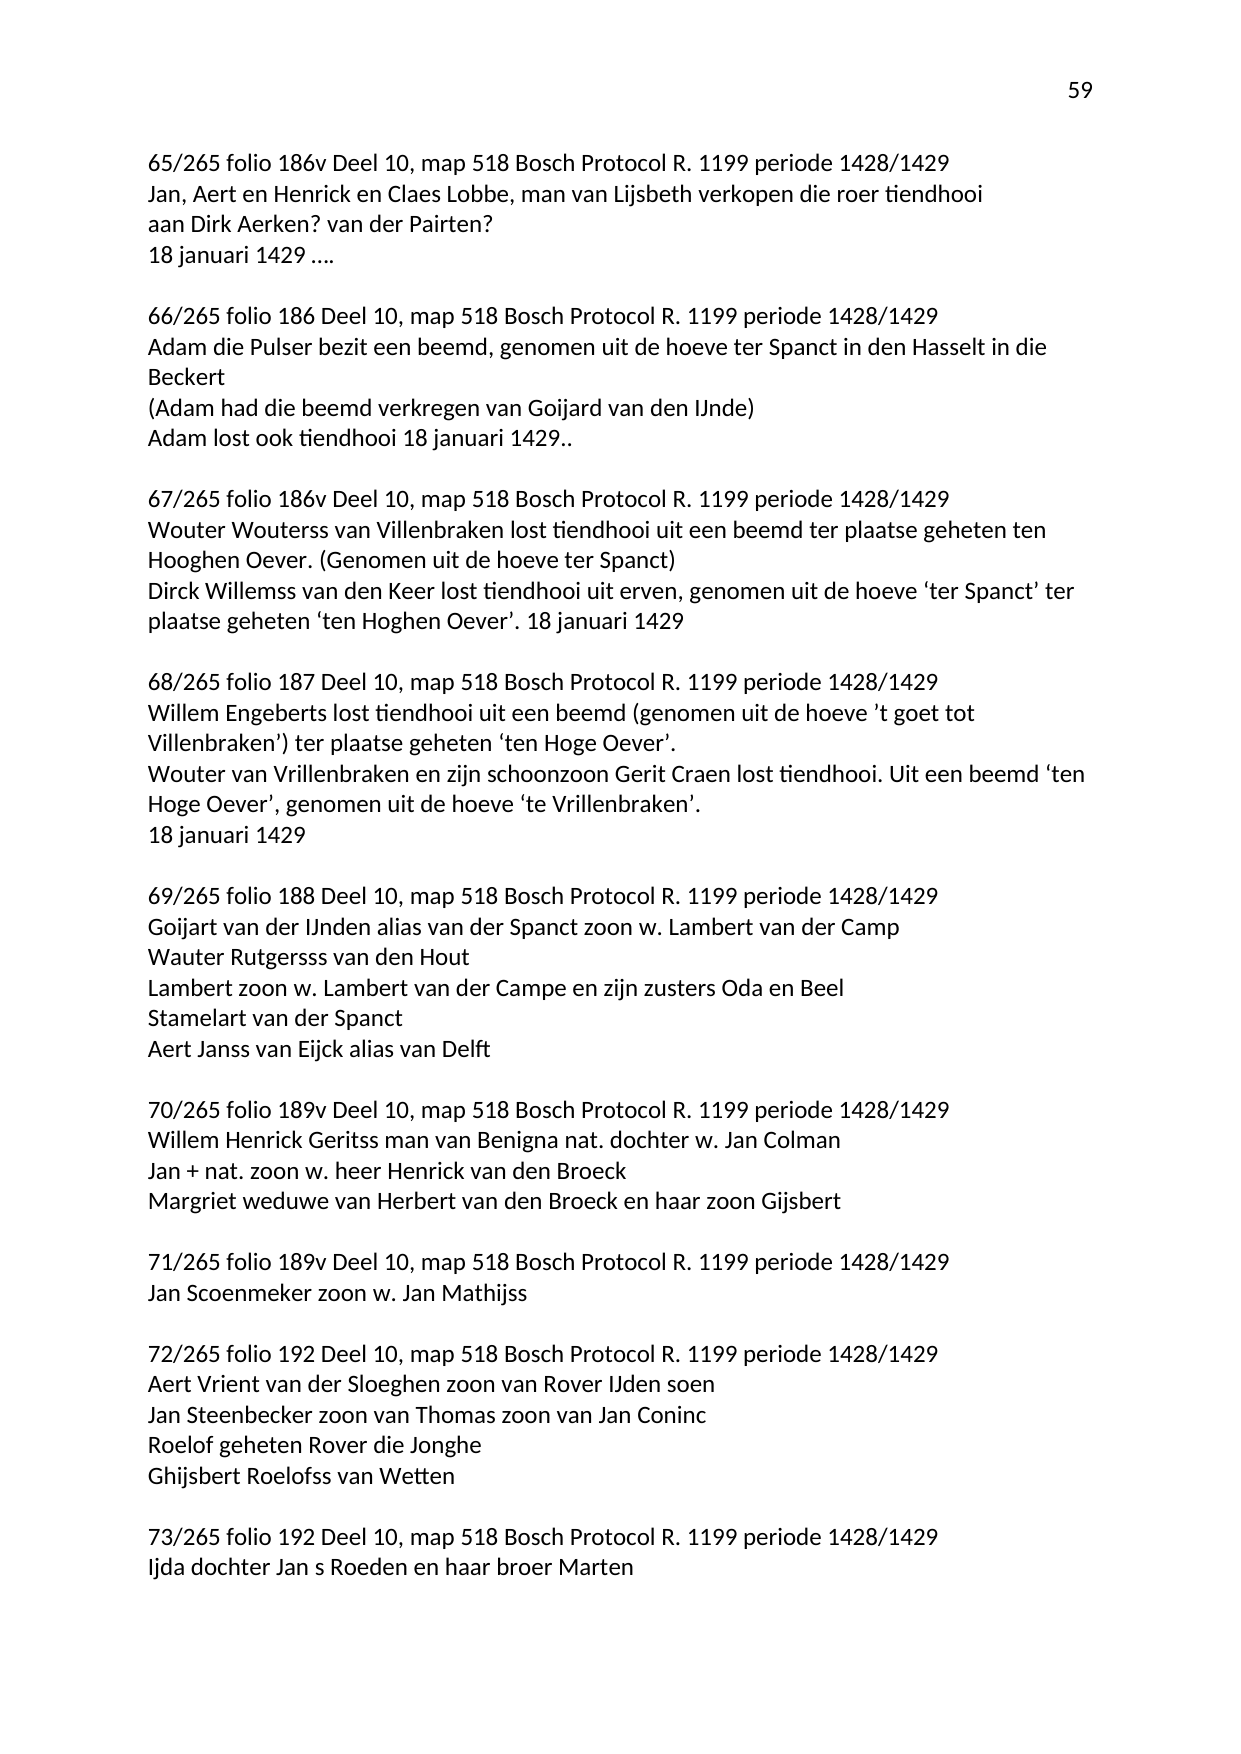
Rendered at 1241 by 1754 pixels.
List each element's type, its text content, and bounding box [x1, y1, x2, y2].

text 70/265 folio 189v Deel 10, map 518 Bosch Protocol R. 1199 periode 1428/1429 [148, 1094, 1093, 1124]
text Jan Steenbecker zoon van Thomas zoon van Jan Coninc [148, 1399, 1093, 1429]
text Dirck Willemss van den Keer lost tiendhooi uit erven, genomen uit de hoeve ‘ter Spanct’ ter plaatse geheten ‘ten Hoghen Oever’. 18 januari 1429 [148, 575, 1093, 636]
text Roelof geheten Rover die Jonghe [148, 1429, 1093, 1460]
text Goijart van der IJnden alias van der Spanct zoon w. Lambert van der Camp [148, 911, 1093, 941]
text Adam die Pulser bezit een beemd, genomen uit de hoeve ter Spanct in den Hasselt in die Beckert [148, 331, 1093, 392]
text (Adam had die beemd verkregen van Goijard van den IJnde) [148, 392, 1093, 422]
text Willem Engeberts lost tiendhooi uit een beemd (genomen uit de hoeve ’t goet tot Villenbraken’) ter plaatse geheten ‘ten Hoge Oever’. [148, 697, 1093, 758]
text Margriet weduwe van Herbert van den Broeck en haar zoon Gijsbert [148, 1185, 1093, 1216]
text 68/265 folio 187 Deel 10, map 518 Bosch Protocol R. 1199 periode 1428/1429 [148, 666, 1093, 697]
text 67/265 folio 186v Deel 10, map 518 Bosch Protocol R. 1199 periode 1428/1429 [148, 483, 1093, 514]
text Aert Vrient van der Sloeghen zoon van Rover IJden soen [148, 1368, 1093, 1399]
text Willem Henrick Geritss man van Benigna nat. dochter w. Jan Colman [148, 1124, 1093, 1155]
text Adam lost ook tiendhooi 18 januari 1429.. [148, 422, 1093, 453]
text aan Dirk Aerken? van der Pairten? [148, 209, 1093, 239]
text Ijda dochter Jan s Roeden en haar broer Marten [148, 1552, 1093, 1582]
text Aert Janss van Eijck alias van Delft [148, 1033, 1093, 1063]
text 72/265 folio 192 Deel 10, map 518 Bosch Protocol R. 1199 periode 1428/1429 [148, 1338, 1093, 1368]
text Wouter Wouterss van Villenbraken lost tiendhooi uit een beemd ter plaatse geheten ten Hooghen Oever. (Genomen uit de hoeve ter Spanct) [148, 514, 1093, 575]
text Wauter Rutgersss van den Hout [148, 941, 1093, 972]
text Lambert zoon w. Lambert van der Campe en zijn zusters Oda en Beel [148, 972, 1093, 1002]
text Wouter van Vrillenbraken en zijn schoonzoon Gerit Craen lost tiendhooi. Uit een beemd ‘ten Hoge Oever’, genomen uit de hoeve ‘te Vrillenbraken’. [148, 758, 1093, 819]
text 66/265 folio 186 Deel 10, map 518 Bosch Protocol R. 1199 periode 1428/1429 [148, 300, 1093, 331]
text 73/265 folio 192 Deel 10, map 518 Bosch Protocol R. 1199 periode 1428/1429 [148, 1521, 1093, 1552]
text 71/265 folio 189v Deel 10, map 518 Bosch Protocol R. 1199 periode 1428/1429 [148, 1246, 1093, 1277]
text Jan, Aert en Henrick en Claes Lobbe, man van Lijsbeth verkopen die roer tiendhooi [148, 178, 1093, 209]
text 65/265 folio 186v Deel 10, map 518 Bosch Protocol R. 1199 periode 1428/1429 [148, 148, 1093, 178]
text 18 januari 1429 [148, 819, 1093, 849]
text Stamelart van der Spanct [148, 1002, 1093, 1033]
text Jan Scoenmeker zoon w. Jan Mathijss [148, 1277, 1093, 1307]
text 69/265 folio 188 Deel 10, map 518 Bosch Protocol R. 1199 periode 1428/1429 [148, 880, 1093, 911]
text Jan + nat. zoon w. heer Henrick van den Broeck [148, 1155, 1093, 1185]
text Ghijsbert Roelofss van Wetten [148, 1460, 1093, 1491]
text 18 januari 1429 …. [148, 239, 1093, 270]
